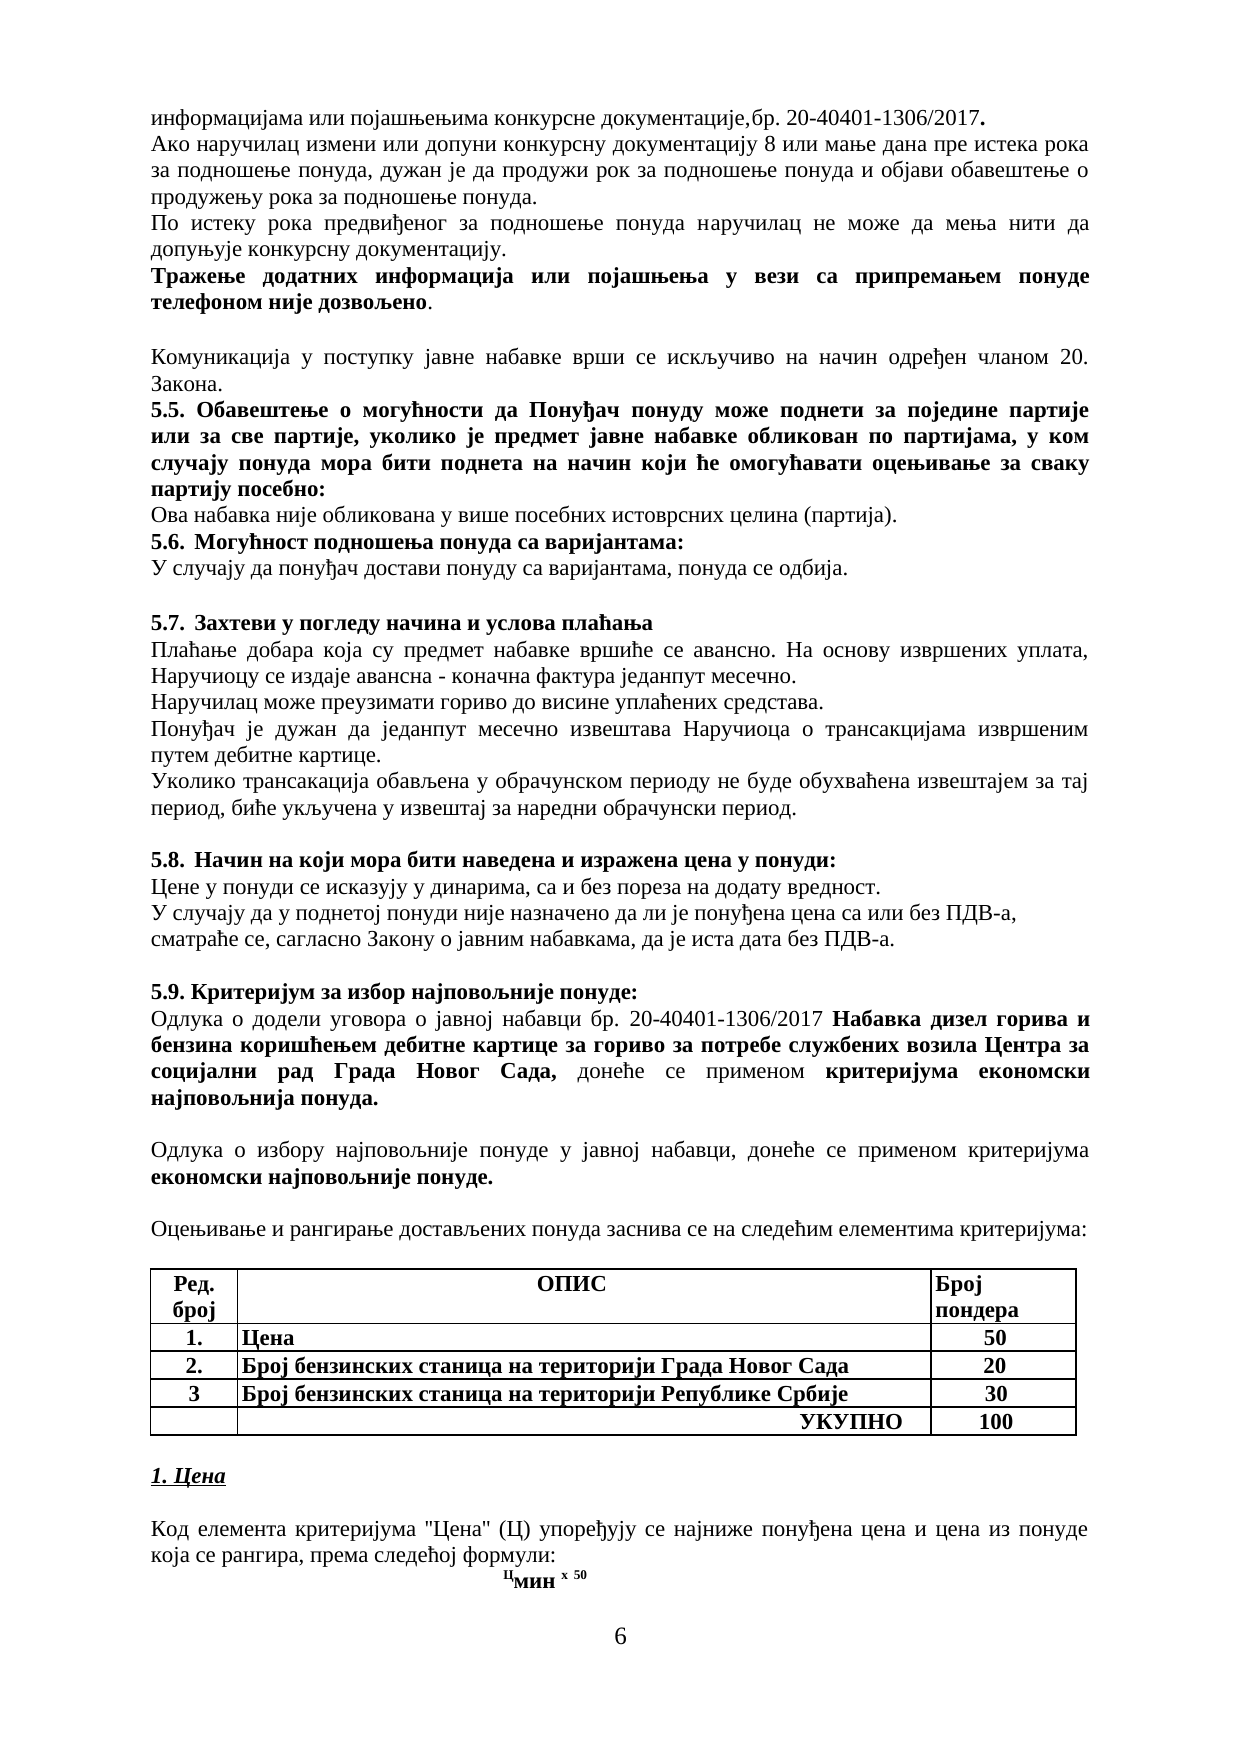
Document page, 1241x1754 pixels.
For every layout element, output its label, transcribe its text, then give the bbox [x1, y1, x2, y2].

text Ако наручилац измени или допуни конкурсну документацију 8 или мање дана пре истека рока за подношење понуда, дужан је да продужи рок за подношење понуда и објави обавештење о продужењу рока за подношење понуда. [151, 130, 1090, 209]
table_cell 2. [151, 1352, 237, 1378]
table_cell 30 [932, 1380, 1075, 1406]
table_cell 100 [932, 1408, 1075, 1434]
text По истеку рока предвиђеног за подношење понуда наручилац не може да мења нити да допуњује конкурсну документацију. [151, 209, 1090, 262]
text Код елемента критеријума ''Цена'' (Ц) упоређују се најниже понуђена цена и цена из понуде која се рангира, према следећој формули: [151, 1515, 1090, 1567]
text Цене у понуди се исказују у динарима, са и без пореза на додату вредност. [151, 873, 1090, 899]
text Одлука о избору најповољније понуде у јавној набавци, донеће се применом критеријума економски најповољније понуде. [151, 1136, 1090, 1189]
text Тражење додатних информација или појашњења у вези са припремањем понуде телефоном није дозвољено. [151, 262, 1090, 314]
text Цмин x 50 [503, 1567, 1090, 1594]
table_header Ред. број [151, 1270, 237, 1322]
text Комуникација у поступку јавне набавке врши се искључиво на начин одређен чланом 20. Закона. [151, 343, 1090, 396]
table_cell 20 [932, 1352, 1075, 1378]
table_cell 50 [932, 1324, 1075, 1350]
text Наручилац може преузимати гориво до висине уплаћених средстава. [151, 688, 1090, 715]
table_cell 1. [151, 1324, 237, 1350]
text У случају да у поднетој понуди није назначено да ли је понуђена цена са или без ПДВ-а, [151, 899, 1090, 926]
table_header Број пондера [932, 1270, 1075, 1322]
text Оцењивање и рангирање достављених понуда заснива се на следећим елементима критеријума: [151, 1215, 1090, 1242]
text 5.6. Могућност подношења понуда са варијантама: [151, 528, 1090, 554]
text Одлука о додели уговора о јавној набавци бр. 20-40401-1306/2017 Набавка дизел горива и бензина коришћењем дебитне картице за гориво за потребе службених возила Центра за социјални рад Града Новог Сада, донеће се применом критеријума економски најповољнија понуда. [151, 1004, 1090, 1110]
text Понуђач је дужан да једанпут месечно извештава Наручиоца о трансакцијама извршеним путем дебитне картице. [151, 715, 1090, 767]
text 5.8. Начин на који мора бити наведена и изражена цена у понуди: [151, 846, 1090, 873]
text У случају да понуђач достави понуду са варијантама, понуда се одбија. [151, 554, 1090, 581]
text Плаћање добара која су предмет набавке вршиће се авансно. На основу извршених уплата, Наручиоцу се издаје авансна - коначна фактура једанпут месечно. [151, 636, 1090, 688]
table_cell Број бензинских станица на територији Града Новог Сада [238, 1352, 930, 1378]
table_cell Цена [238, 1324, 930, 1350]
text Уколико трансакација обављена у обрачунском периоду не буде обухваћена извештајем за тај период, биће укључена у извештај за наредни обрачунски период. [151, 767, 1090, 820]
text Ова набавка није обликована у више посебних истоврсних целина (партија). [151, 501, 1090, 528]
table_cell Број бензинских станица на територији Републике Србије [238, 1380, 930, 1406]
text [151, 104, 1090, 130]
table_header ОПИС [238, 1270, 930, 1322]
text 5.9. Критеријум за избор најповољније понуде: [151, 978, 1090, 1004]
table_cell 3 [151, 1380, 237, 1406]
text 1. Цена [151, 1462, 1090, 1488]
table_cell УКУПНО [238, 1408, 930, 1434]
table_cell [151, 1408, 237, 1434]
text 5.5. Обавештење о могућности да Понуђач понуду може поднети за поједине партије или за све партије, уколико је предмет јавне набавке обликован по партијама, у ком случају понуда мора бити поднета на начин који ће омогућавати оцењивање за сваку партију посебно: [151, 396, 1090, 501]
text сматраће се, сагласно Закону о јавним набавкама, да је иста дата без ПДВ-а. [151, 926, 1090, 952]
text 5.7. Захтеви у погледу начина и услова плаћања [151, 609, 1090, 636]
